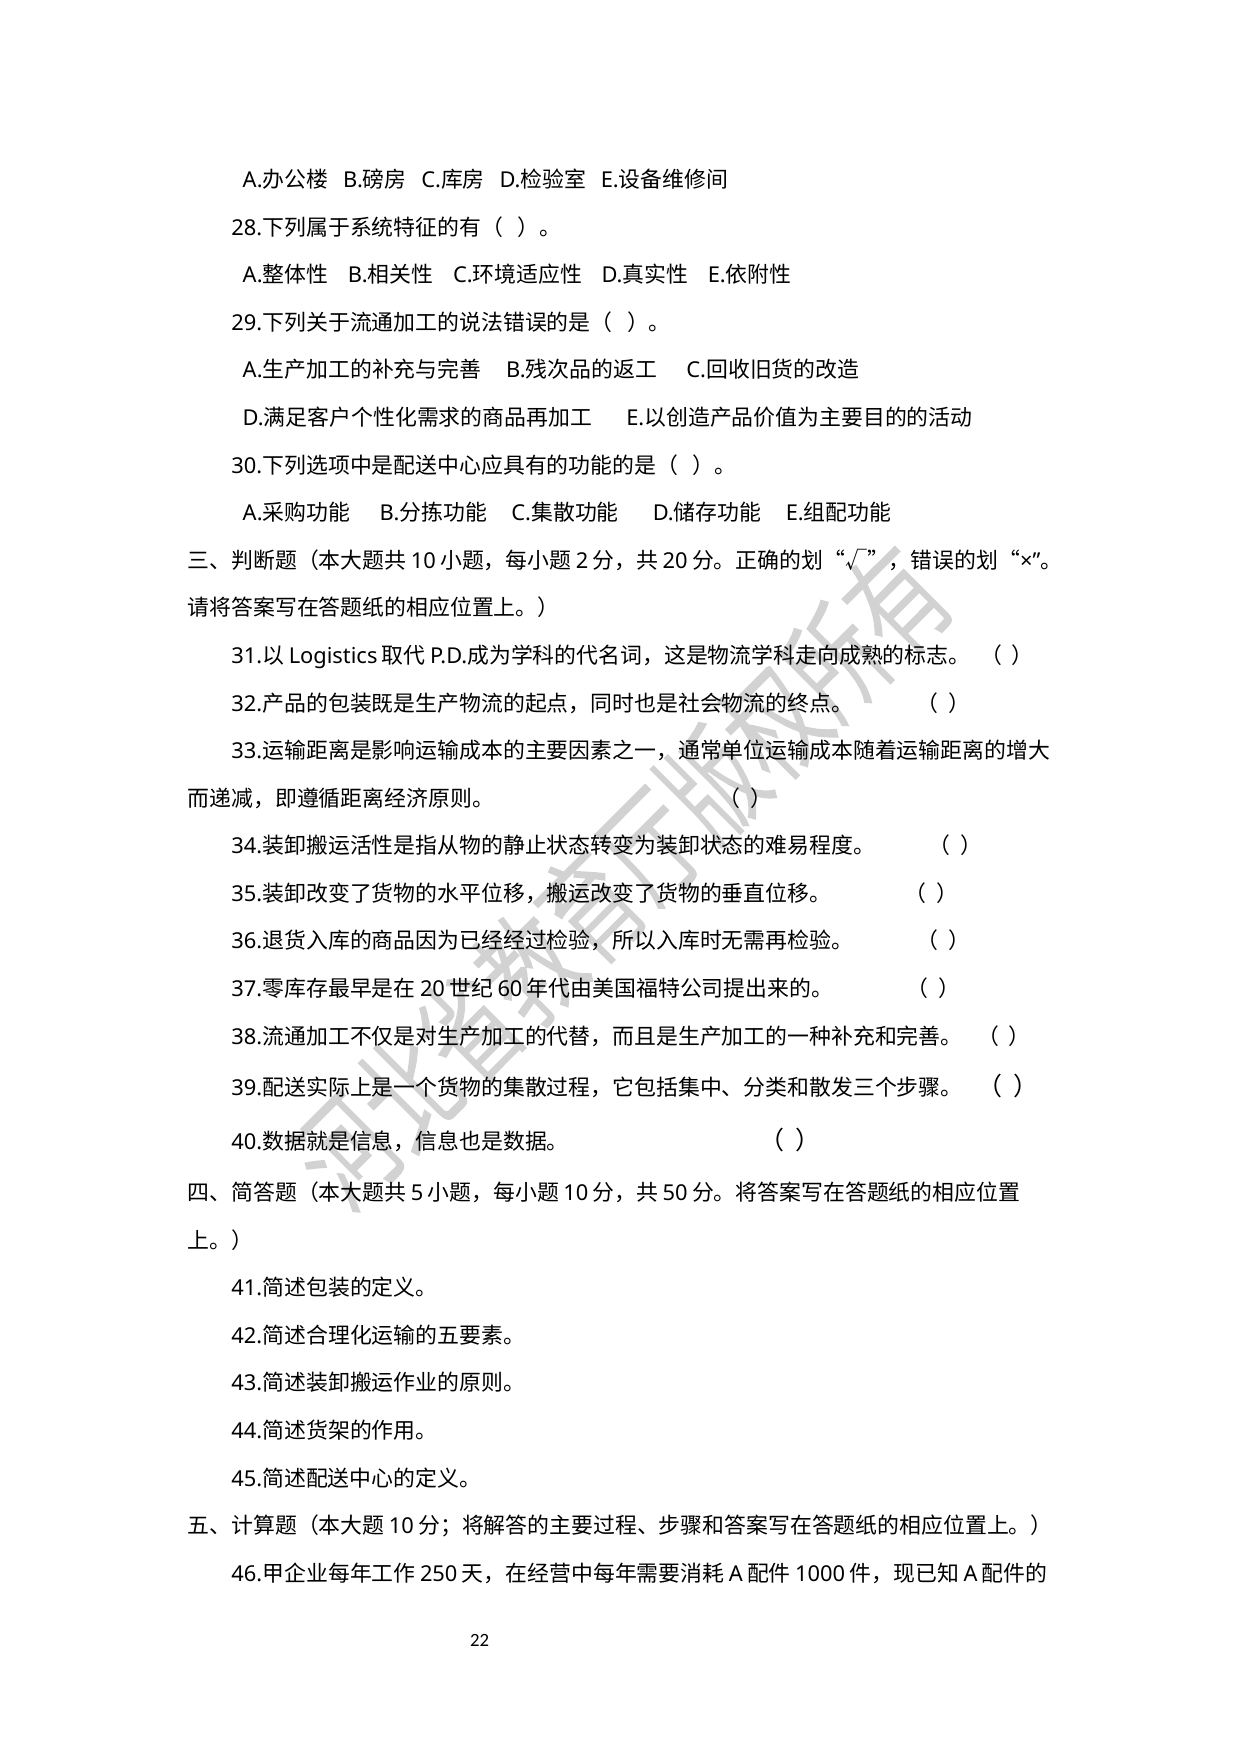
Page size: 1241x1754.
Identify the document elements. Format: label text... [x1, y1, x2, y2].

text 31.以Logistics取代P.D.成为学科的代名词，这是物流学科走向成熟的标志。 （ ） [187, 638, 1053, 670]
text 35.装卸改变了货物的水平位移，搬运改变了货物的垂直位移。 （ ） [187, 876, 1053, 908]
text 36.退货入库的商品因为已经经过检验，所以入库时无需再检验。 （ ） [187, 923, 1053, 955]
text 38.流通加工不仅是对生产加工的代替，而且是生产加工的一种补充和完善。 （ ） [187, 1019, 1053, 1050]
text 41.简述包装的定义。 [187, 1270, 1053, 1302]
text 三、判断题（本大题共10小题，每小题2分，共20分。正确的划“√”，错误的划“×”。请将答案写在答题纸的相应位置上。） [187, 543, 1053, 622]
text 30.下列选项中是配送中心应具有的功能的是（ ）。 [187, 448, 1053, 479]
text 44.简述货架的作用。 [187, 1413, 1053, 1445]
text A.整体性 B.相关性 C.环境适应性 D.真实性 E.依附性 [187, 257, 1053, 289]
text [187, 1556, 1053, 1587]
text 28.下列属于系统特征的有（ ）。 [187, 209, 1053, 241]
text A.生产加工的补充与完善 B.残次品的返工 C.回收旧货的改造 [187, 352, 1053, 384]
text 37.零库存最早是在20世纪60年代由美国福特公司提出来的。 （ ） [187, 971, 1053, 1003]
text 五、计算题（本大题10分；将解答的主要过程、步骤和答案写在答题纸的相应位置上。） [187, 1508, 1053, 1540]
text 29.下列关于流通加工的说法错误的是（ ）。 [187, 305, 1053, 337]
text 四、简答题（本大题共5小题，每小题10分，共50分。将答案写在答题纸的相应位置上。） [187, 1175, 1053, 1254]
text 33.运输距离是影响运输成本的主要因素之一，通常单位运输成本随着运输距离的增大而递减，即遵循距离经济原则。 （ ） [187, 733, 1053, 812]
text 45.简述配送中心的定义。 [187, 1461, 1053, 1492]
text A.采购功能 B.分拣功能 C.集散功能 D.储存功能 E.组配功能 [187, 495, 1053, 527]
text 43.简述装卸搬运作业的原则。 [187, 1365, 1053, 1397]
text D.满足客户个性化需求的商品再加工 E.以创造产品价值为主要目的的活动 [187, 400, 1053, 432]
text 39.配送实际上是一个货物的集散过程，它包括集中、分类和散发三个步骤。 （ ） [187, 1066, 1053, 1102]
text A.办公楼 B.磅房 C.库房 D.检验室 E.设备维修间 [187, 162, 1053, 194]
text 32.产品的包装既是生产物流的起点，同时也是社会物流的终点。 （ ） [187, 686, 1053, 717]
text 34.装卸搬运活性是指从物的静止状态转变为装卸状态的难易程度。 （ ） [187, 828, 1053, 860]
text 40.数据就是信息，信息也是数据。 （ ） [187, 1121, 1053, 1157]
text 42.简述合理化运输的五要素。 [187, 1318, 1053, 1349]
